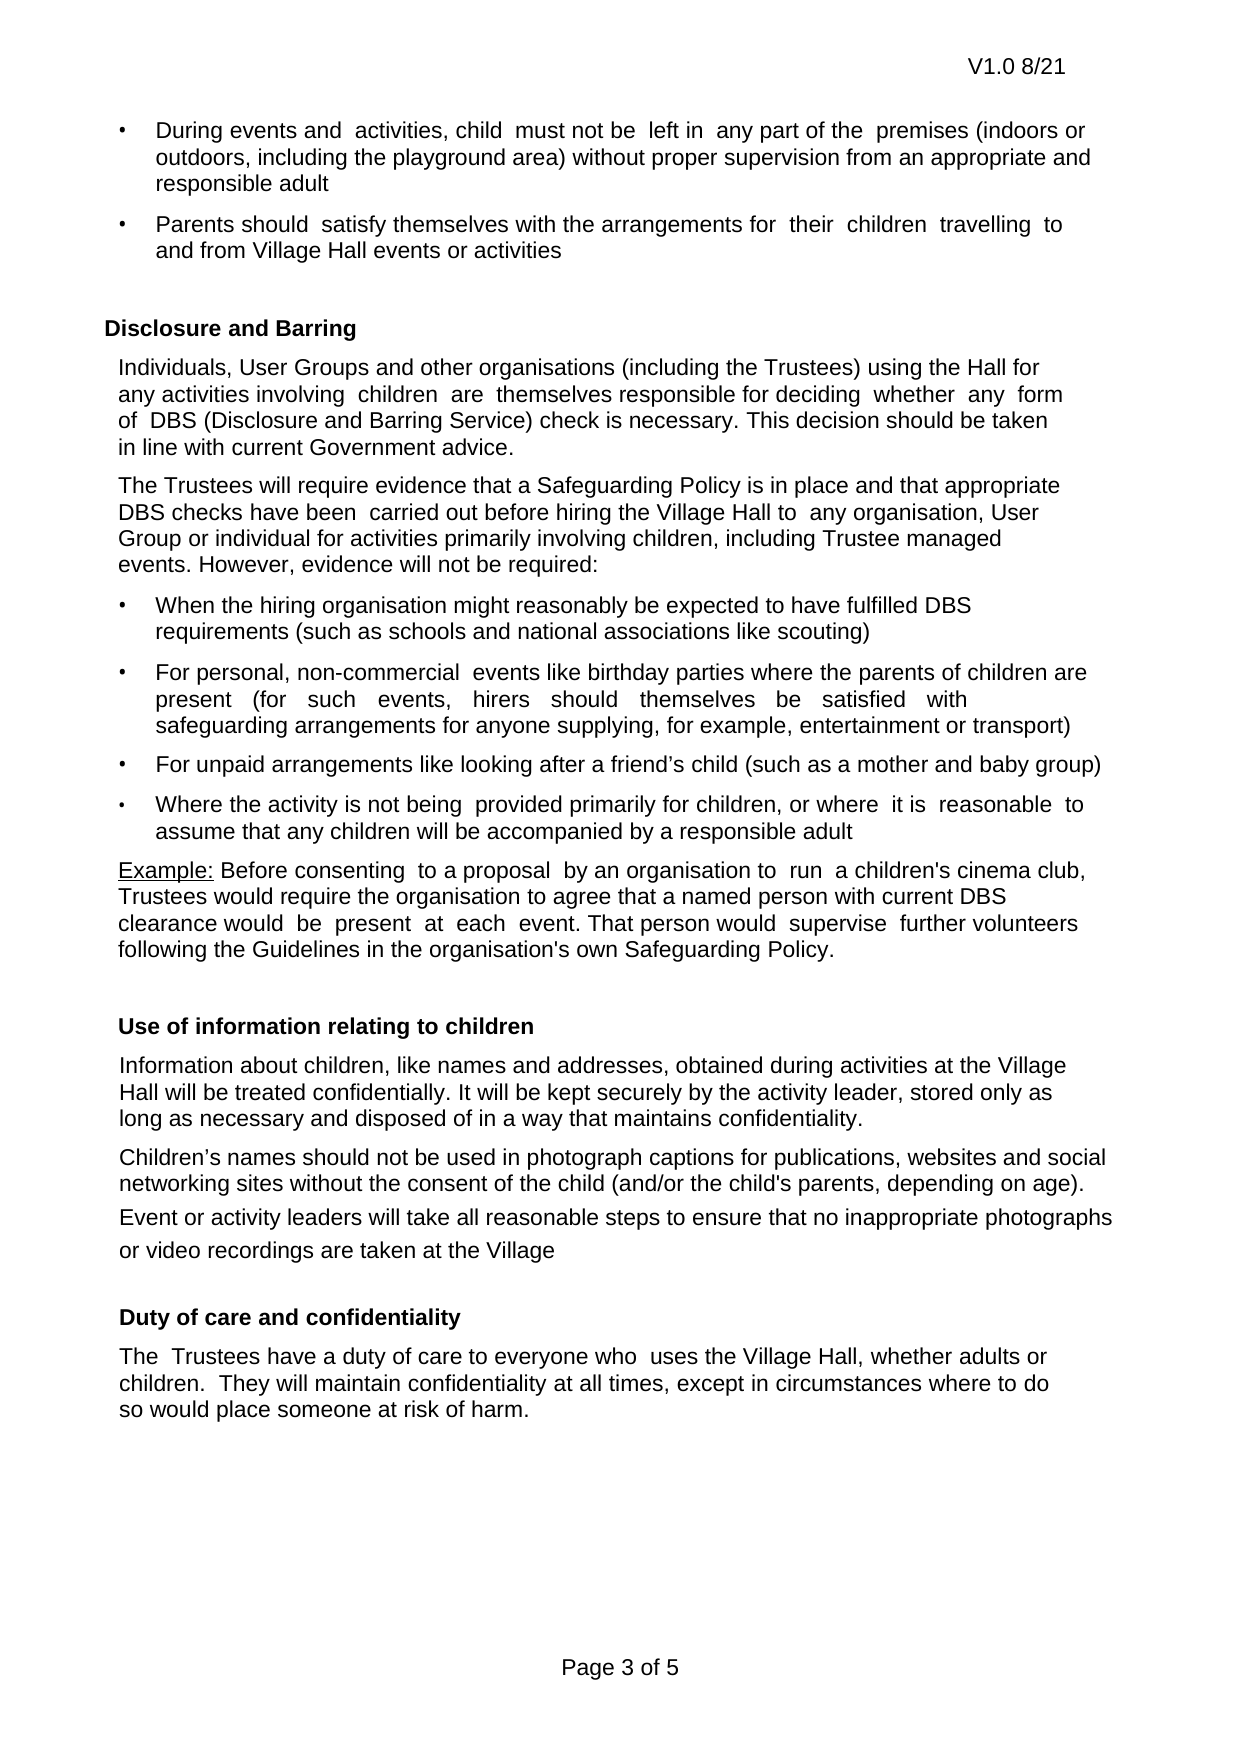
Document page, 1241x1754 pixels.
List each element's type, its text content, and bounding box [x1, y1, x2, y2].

list Where the activity is not being provided primarily for children, or where it is reasonable to assume that any children will be accompanied by a responsible adult [118, 792, 1100, 844]
subtitle or video recordings are taken at the Village [119, 1237, 1138, 1263]
list When the hiring organisation might reasonably be expected to have fulfilled DBS requirements (such as schools and national associations like scouting) [118, 589, 1059, 644]
text Individuals, User Groups and other organisations (including the Trustees) using the Hall for any activities involving children are themselves responsible for deciding whether any form of DBS (Disclosure and Barring Service) check is necessary. This decision should be taken in line with current Government advice. [118, 354, 1067, 460]
list During events and activities, child must not be left in any part of the premises (indoors or outdoors, including the playground area) without proper supervision from an appropriate and responsible adult [118, 114, 1102, 197]
subtitle Disclosure and Barring [104, 315, 1138, 342]
list For personal, non-commercial events like birthday parties where the parents of children are present (for such events, hirers should themselves be satisfied with safeguarding arrangements for anyone supplying, for example, entertainment or transport) [118, 656, 1104, 738]
subtitle Event or activity leaders will take all reasonable steps to ensure that no inappropriate photographs [119, 1204, 1138, 1230]
list For unpaid arrangements like looking after a friend’s child (such as a mother and baby group) [118, 748, 1138, 780]
text The Trustees will require evidence that a Safeguarding Policy is in place and that appropriate DBS checks have been carried out before hiring the Village Hall to any organisation, User Group or individual for activities primarily involving children, including Trustee managed events. However, evidence will not be required: [118, 472, 1067, 577]
text The Trustees have a duty of care to everyone who uses the Village Hall, whether adults or children. They will maintain confidentiality at all times, except in circumstances where to do so would place someone at risk of harm. [119, 1343, 1067, 1422]
list Parents should satisfy themselves with the arrangements for their children travelling to and from Village Hall events or activities [118, 209, 1099, 264]
subtitle Use of information relating to children [118, 1013, 1138, 1039]
text Information about children, like names and addresses, obtained during activities at the Village Hall will be treated confidentially. It will be kept securely by the activity leader, stored only as long as necessary and disposed of in a way that maintains confidentiality. [119, 1052, 1067, 1132]
subtitle Duty of care and confidentiality [119, 1304, 1138, 1330]
text Example: Before consenting to a proposal by an organisation to run a children's cinema club, Trustees would require the organisation to agree that a named person with current DBS clearance would be present at each event. That person would supervise further volunteers following the Guidelines in the organisation's own Safeguarding Policy. [118, 857, 1105, 962]
text Children’s names should not be used in photograph captions for publications, websites and social networking sites without the consent of the child (and/or the child's parents, depending on age). [119, 1144, 1138, 1197]
